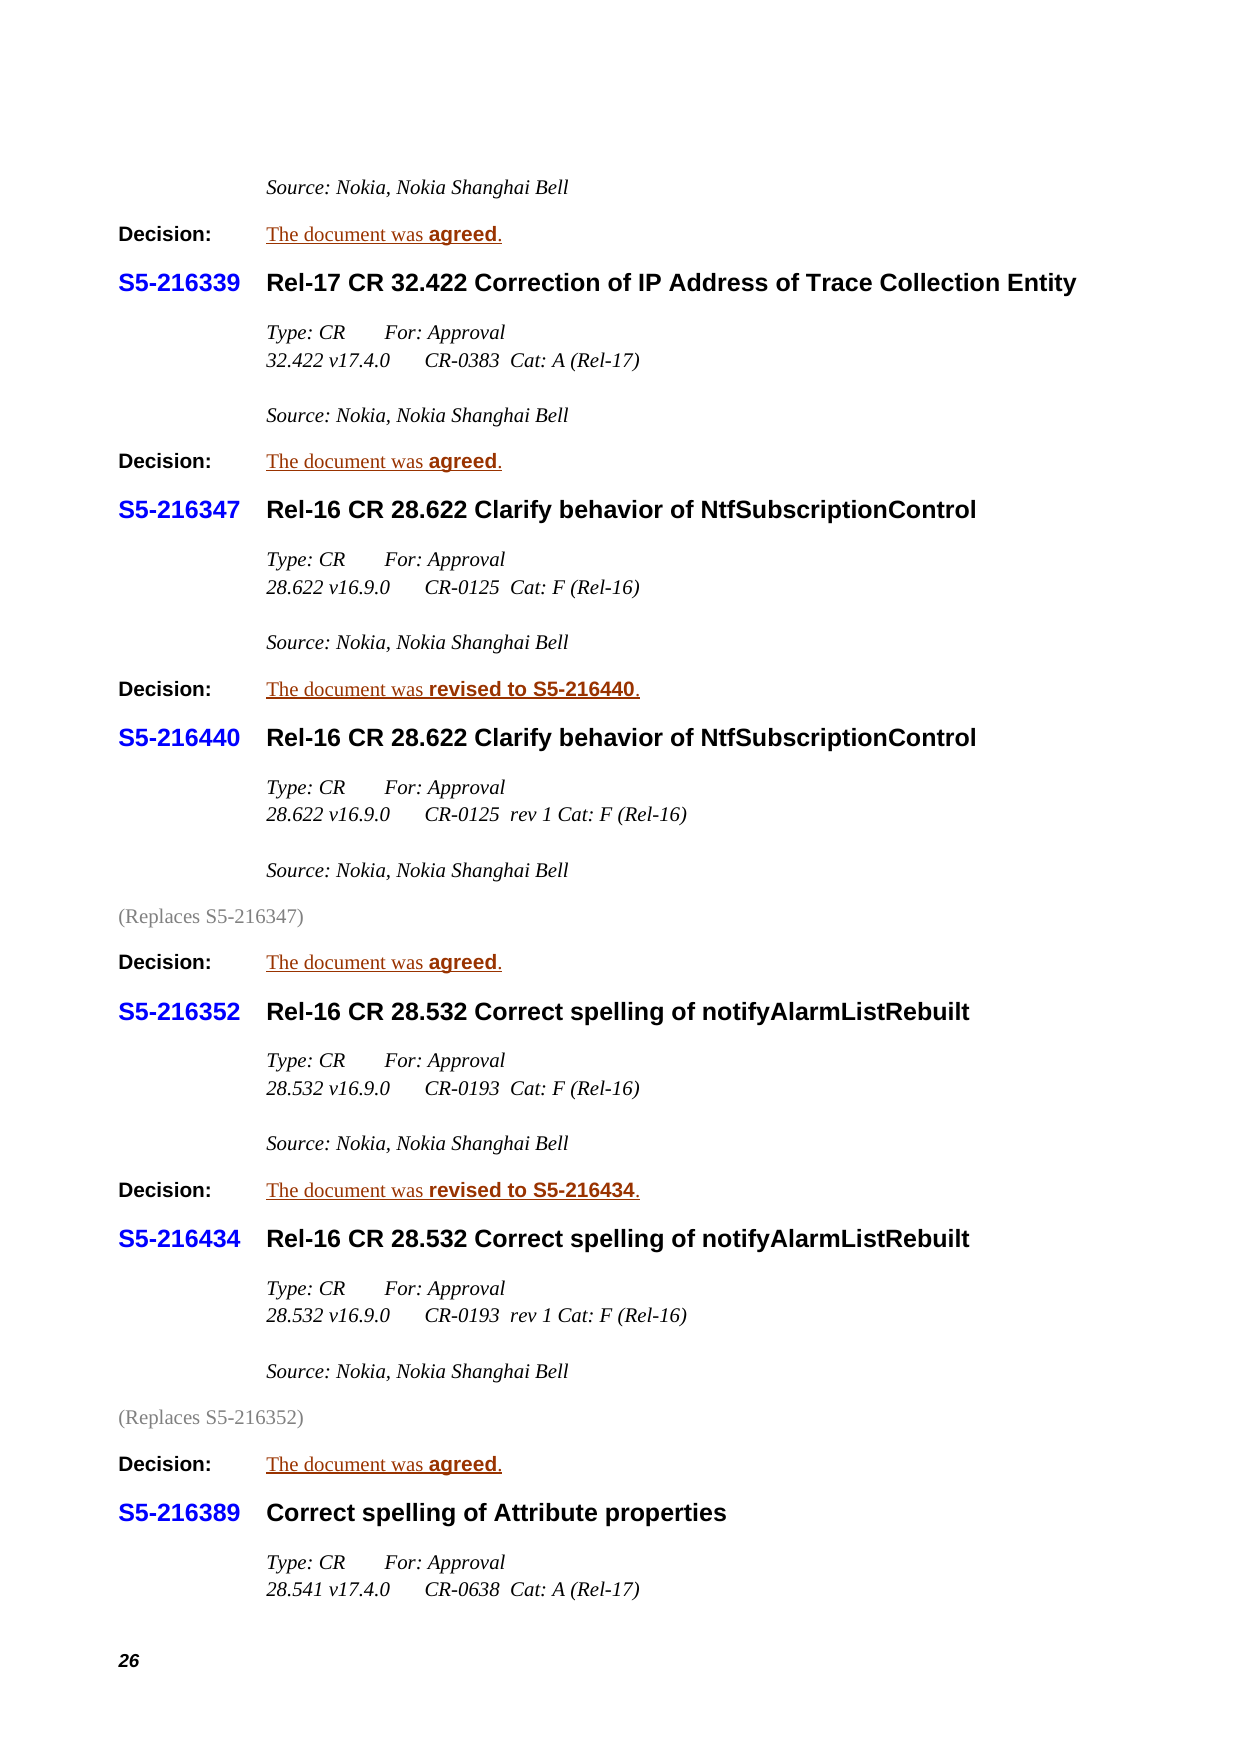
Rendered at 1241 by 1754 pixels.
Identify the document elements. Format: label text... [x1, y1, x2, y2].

text Type: CR For: Approval 28.622 v16.9.0 CR-0125 rev 1 Cat: F (Rel-16) Source: Nokia, Nokia Shanghai Bell [118, 775, 1122, 882]
text Type: CR For: Approval 28.532 v16.9.0 CR-0193 rev 1 Cat: F (Rel-16) Source: Nokia, Nokia Shanghai Bell [118, 1276, 1122, 1383]
text Decision: The document was agreed. [118, 1451, 1122, 1476]
text S5-216389 Correct spelling of Attribute properties [118, 1498, 1122, 1527]
text Decision: The document was revised to S5-216434. [118, 1178, 1122, 1202]
text Type: CR For: Approval 28.622 v16.9.0 CR-0125 Cat: F (Rel-16) Source: Nokia, Nokia Shanghai Bell [118, 547, 1122, 654]
text Decision: The document was agreed. [118, 449, 1122, 473]
text Type: CR For: Approval 28.532 v16.9.0 CR-0193 Cat: F (Rel-16) Source: Nokia, Nokia Shanghai Bell [118, 1048, 1122, 1155]
text S5-216434 Rel-16 CR 28.532 Correct spelling of notifyAlarmListRebuilt [118, 1224, 1122, 1253]
text S5-216339 Rel-17 CR 32.422 Correction of IP Address of Trace Collection Entity [118, 268, 1122, 297]
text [118, 1549, 1122, 1601]
text S5-216352 Rel-16 CR 28.532 Correct spelling of notifyAlarmListRebuilt [118, 997, 1122, 1025]
text S5-216440 Rel-16 CR 28.622 Clarify behavior of NtfSubscriptionControl [118, 723, 1122, 752]
text (Replaces S5-216347) [118, 904, 1122, 928]
text (Replaces S5-216352) [118, 1405, 1122, 1429]
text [118, 148, 1122, 199]
text Decision: The document was revised to S5-216440. [118, 676, 1122, 701]
text Decision: The document was agreed. [118, 950, 1122, 974]
text Type: CR For: Approval 32.422 v17.4.0 CR-0383 Cat: A (Rel-17) Source: Nokia, Nokia Shanghai Bell [118, 320, 1122, 427]
text S5-216347 Rel-16 CR 28.622 Clarify behavior of NtfSubscriptionControl [118, 496, 1122, 524]
text Decision: The document was agreed. [118, 222, 1122, 246]
